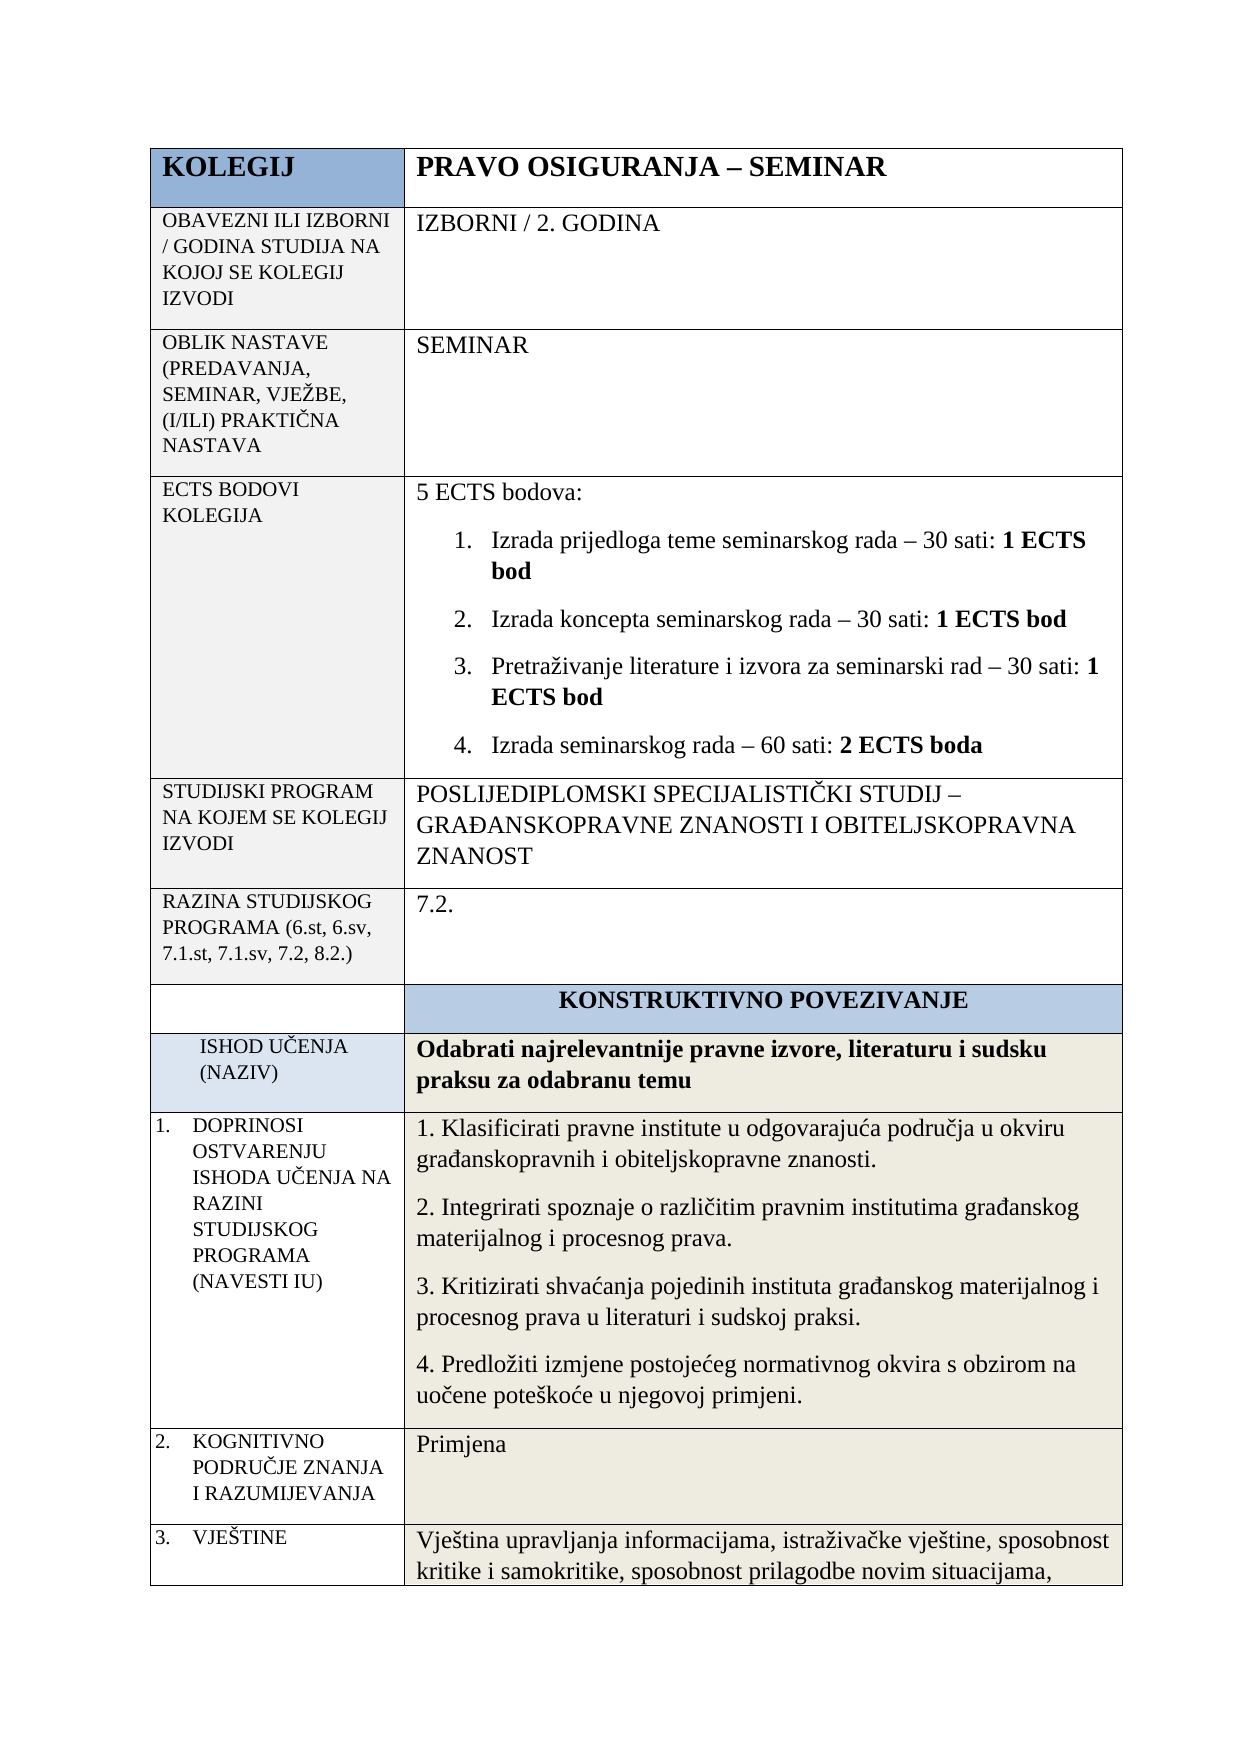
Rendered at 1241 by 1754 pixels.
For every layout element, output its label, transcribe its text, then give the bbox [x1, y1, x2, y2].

table_cell Odabrati najrelevantnije pravne izvore, literaturu i sudsku praksu za odabranu temu [405, 1034, 1122, 1112]
table_cell RAZINA STUDIJSKOG PROGRAMA (6.st, 6.sv, 7.1.st, 7.1.sv, 7.2, 8.2.) [151, 889, 404, 984]
table_cell STUDIJSKI PROGRAM NA KOJEM SE KOLEGIJ IZVODI [151, 779, 404, 888]
table_cell KONSTRUKTIVNO POVEZIVANJE [405, 985, 1122, 1033]
table_cell 1. Klasificirati pravne institute u odgovarajuća područja u okviru građanskopravnih i obiteljskopravne znanosti. 2. Integrirati spoznaje o različitim pravnim institutima građanskog materijalnog i procesnog prava. 3. Kritizirati shvaćanja pojedinih instituta građanskog materijalnog i procesnog prava u literaturi i sudskoj praksi. 4. Predložiti izmjene postojećeg normativnog okvira s obzirom na uočene poteškoće u njegovoj primjeni. [405, 1113, 1122, 1428]
table_cell ECTS BODOVI KOLEGIJA [151, 477, 404, 778]
table_cell SEMINAR [405, 330, 1122, 476]
table_cell ISHOD UČENJA (NAZIV) [151, 1034, 404, 1112]
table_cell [405, 1525, 1122, 1584]
table_cell 7.2. [405, 889, 1122, 984]
table_header KOLEGIJ [151, 149, 404, 207]
table_cell OBAVEZNI ILI IZBORNI / GODINA STUDIJA NA KOJOJ SE KOLEGIJ IZVODI [151, 208, 404, 329]
table_cell POSLIJEDIPLOMSKI SPECIJALISTIČKI STUDIJ – GRAĐANSKOPRAVNE ZNANOSTI I OBITELJSKOPRAVNA ZNANOST [405, 779, 1122, 888]
table_cell 5 ECTS bodova: Izrada prijedloga teme seminarskog rada – 30 sati: 1 ECTS bod Izrada koncepta seminarskog rada – 30 sati: 1 ECTS bod Pretraživanje literature i izvora za seminarski rad – 30 sati: 1 ECTS bod Izrada seminarskog rada – 60 sati: 2 ECTS boda [405, 477, 1122, 778]
table_cell DOPRINOSI OSTVARENJU ISHODA UČENJA NA RAZINI STUDIJSKOG PROGRAMA (NAVESTI IU) [151, 1113, 404, 1428]
table_cell Primjena [405, 1429, 1122, 1524]
table_cell OBLIK NASTAVE (PREDAVANJA, SEMINAR, VJEŽBE, (I/ILI) PRAKTIČNA NASTAVA [151, 330, 404, 476]
table_cell VJEŠTINE [151, 1525, 404, 1584]
table_cell [151, 985, 404, 1033]
table_cell IZBORNI / 2. GODINA [405, 208, 1122, 329]
table_cell KOGNITIVNO PODRUČJE ZNANJA I RAZUMIJEVANJA [151, 1429, 404, 1524]
table_header PRAVO OSIGURANJA – SEMINAR [405, 149, 1122, 207]
